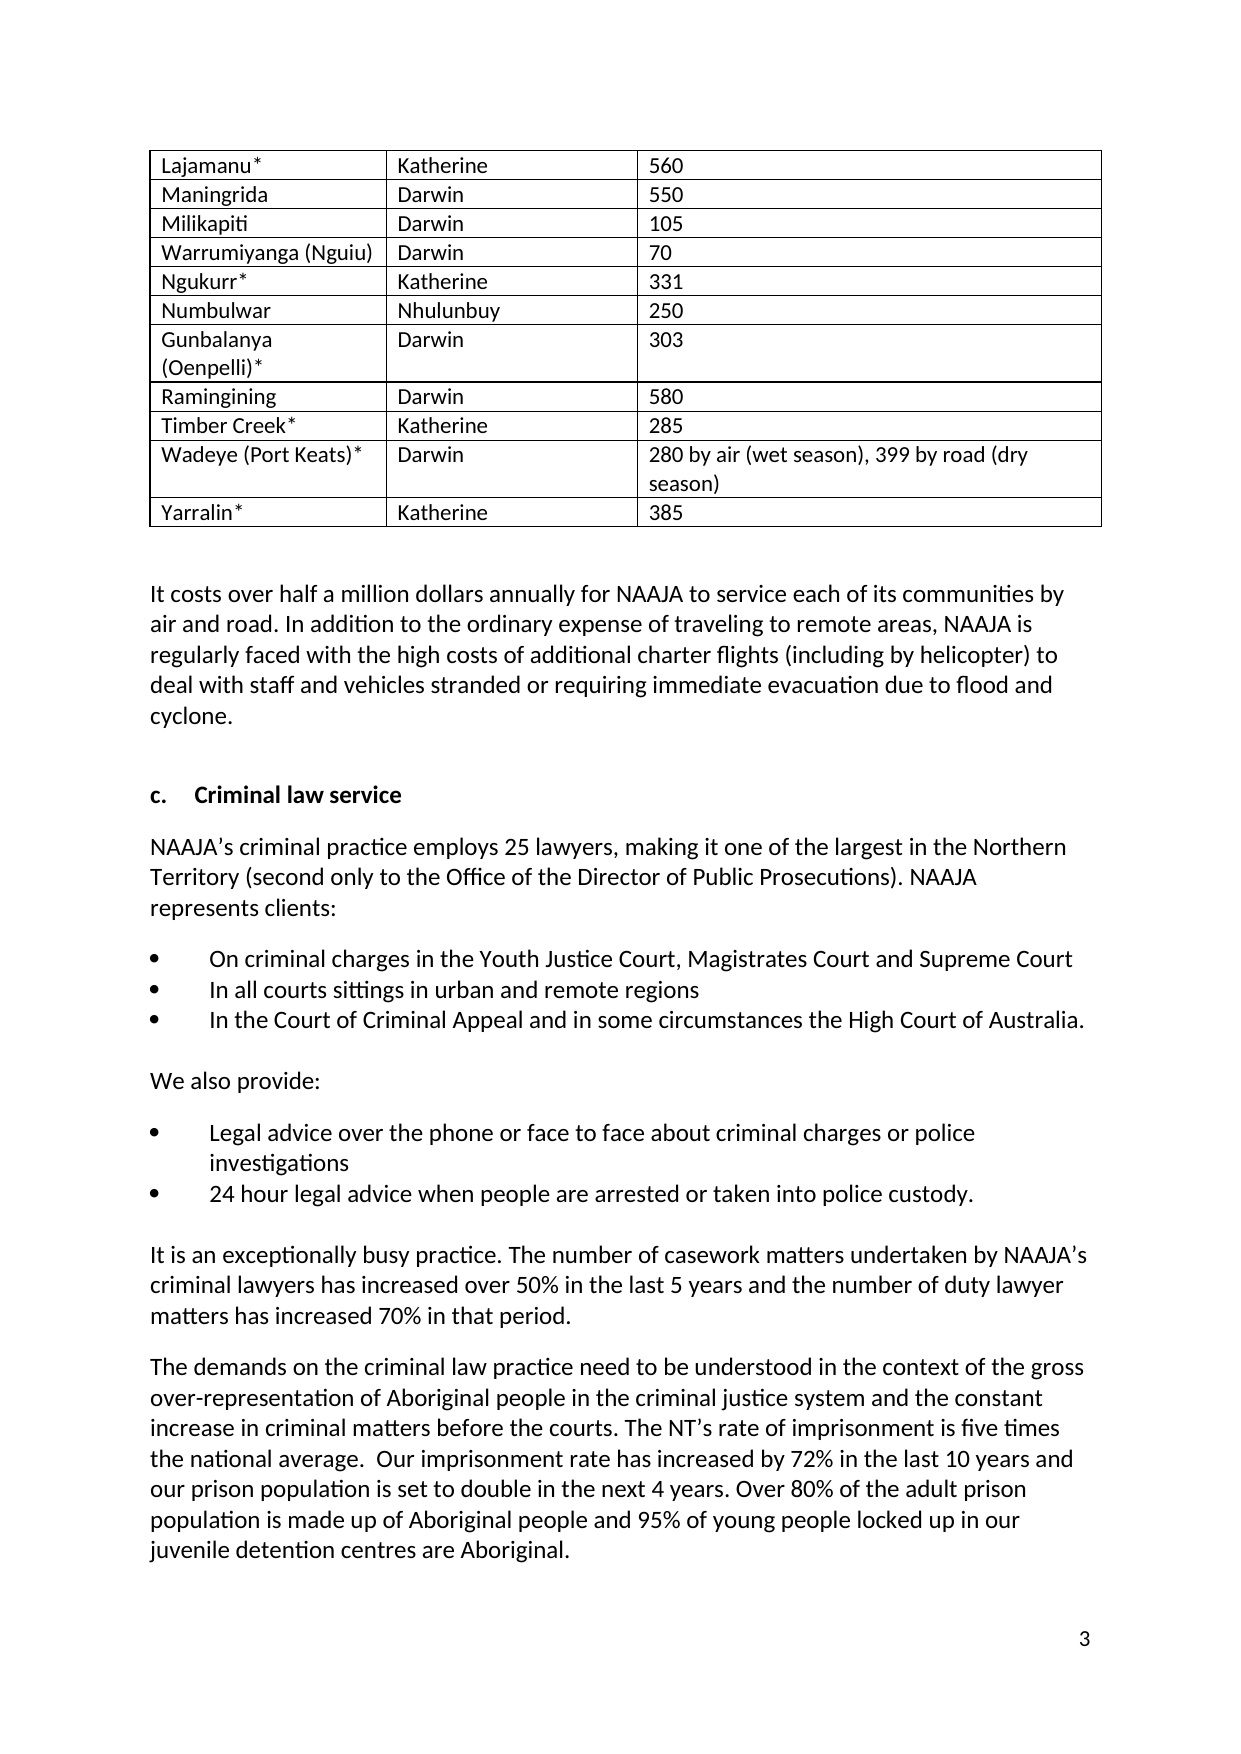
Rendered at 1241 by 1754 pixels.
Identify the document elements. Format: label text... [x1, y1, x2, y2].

table_cell 331 [638, 267, 1101, 295]
text The demands on the criminal law practice need to be understood in the context of the gross over-representation of Aboriginal people in the criminal justice system and the constant increase in criminal matters before the courts. The NT’s rate of imprisonment is five times the national average. Our imprisonment rate has increased by 72% in the last 10 years and our prison population is set to double in the next 4 years. Over 80% of the adult prison population is made up of Aboriginal people and 95% of young people locked up in our juvenile detention centres are Aboriginal. [150, 1351, 1090, 1565]
text It costs over half a million dollars annually for NAAJA to service each of its communities by air and road. In addition to the ordinary expense of traveling to remote areas, NAAJA is regularly faced with the high costs of additional charter flights (including by helicopter) to deal with staff and vehicles stranded or requiring immediate evacuation due to flood and cyclone. [150, 578, 1090, 759]
table_cell Darwin [387, 325, 637, 381]
table_cell Darwin [387, 209, 637, 237]
table_cell Katherine [387, 412, 637, 439]
table_cell Wadeye (Port Keats)* [151, 441, 386, 497]
table_cell Timber Creek* [151, 412, 386, 439]
list Criminal law service [150, 779, 1090, 810]
table_cell Numbulwar [151, 296, 386, 324]
table_cell 250 [638, 296, 1101, 324]
table_cell 560 [638, 151, 1101, 179]
table_cell 285 [638, 412, 1101, 439]
table_cell Gunbalanya (Oenpelli)* [151, 325, 386, 381]
list In the Court of Criminal Appeal and in some circumstances the High Court of Australia. [150, 1004, 1090, 1035]
table_cell 580 [638, 383, 1101, 411]
table_cell 280 by air (wet season), 399 by road (dry season) [638, 441, 1101, 497]
table_cell Ramingining [151, 383, 386, 411]
list On criminal charges in the Youth Justice Court, Magistrates Court and Supreme Court [150, 943, 1090, 974]
text It is an exceptionally busy practice. The number of casework matters undertaken by NAAJA’s criminal lawyers has increased over 50% in the last 5 years and the number of duty lawyer matters has increased 70% in that period. [150, 1239, 1090, 1330]
table_cell Darwin [387, 238, 637, 266]
table_cell 550 [638, 180, 1101, 208]
table_cell Ngukurr* [151, 267, 386, 295]
table_cell Katherine [387, 151, 637, 179]
table_cell Maningrida [151, 180, 386, 208]
list 24 hour legal advice when people are arrested or taken into police custody. [150, 1178, 1090, 1208]
table_cell 105 [638, 209, 1101, 237]
table_cell Yarralin* [151, 498, 386, 526]
table_cell 303 [638, 325, 1101, 381]
table_cell Lajamanu* [151, 151, 386, 179]
table_cell Katherine [387, 498, 637, 526]
text We also provide: [150, 1065, 1090, 1096]
text NAAJA’s criminal practice employs 25 lawyers, making it one of the largest in the Northern Territory (second only to the Office of the Director of Public Prosecutions). NAAJA represents clients: [150, 831, 1090, 922]
table_cell 385 [638, 498, 1101, 526]
table_cell Warrumiyanga (Nguiu) [151, 238, 386, 266]
table_cell Nhulunbuy [387, 296, 637, 324]
list In all courts sittings in urban and remote regions [150, 974, 1090, 1004]
table_cell Darwin [387, 180, 637, 208]
table_cell Darwin [387, 441, 637, 497]
table_cell Darwin [387, 383, 637, 411]
table_cell 70 [638, 238, 1101, 266]
list Legal advice over the phone or face to face about criminal charges or police investigations [150, 1117, 1090, 1178]
table_cell Milikapiti [151, 209, 386, 237]
table_cell Katherine [387, 267, 637, 295]
